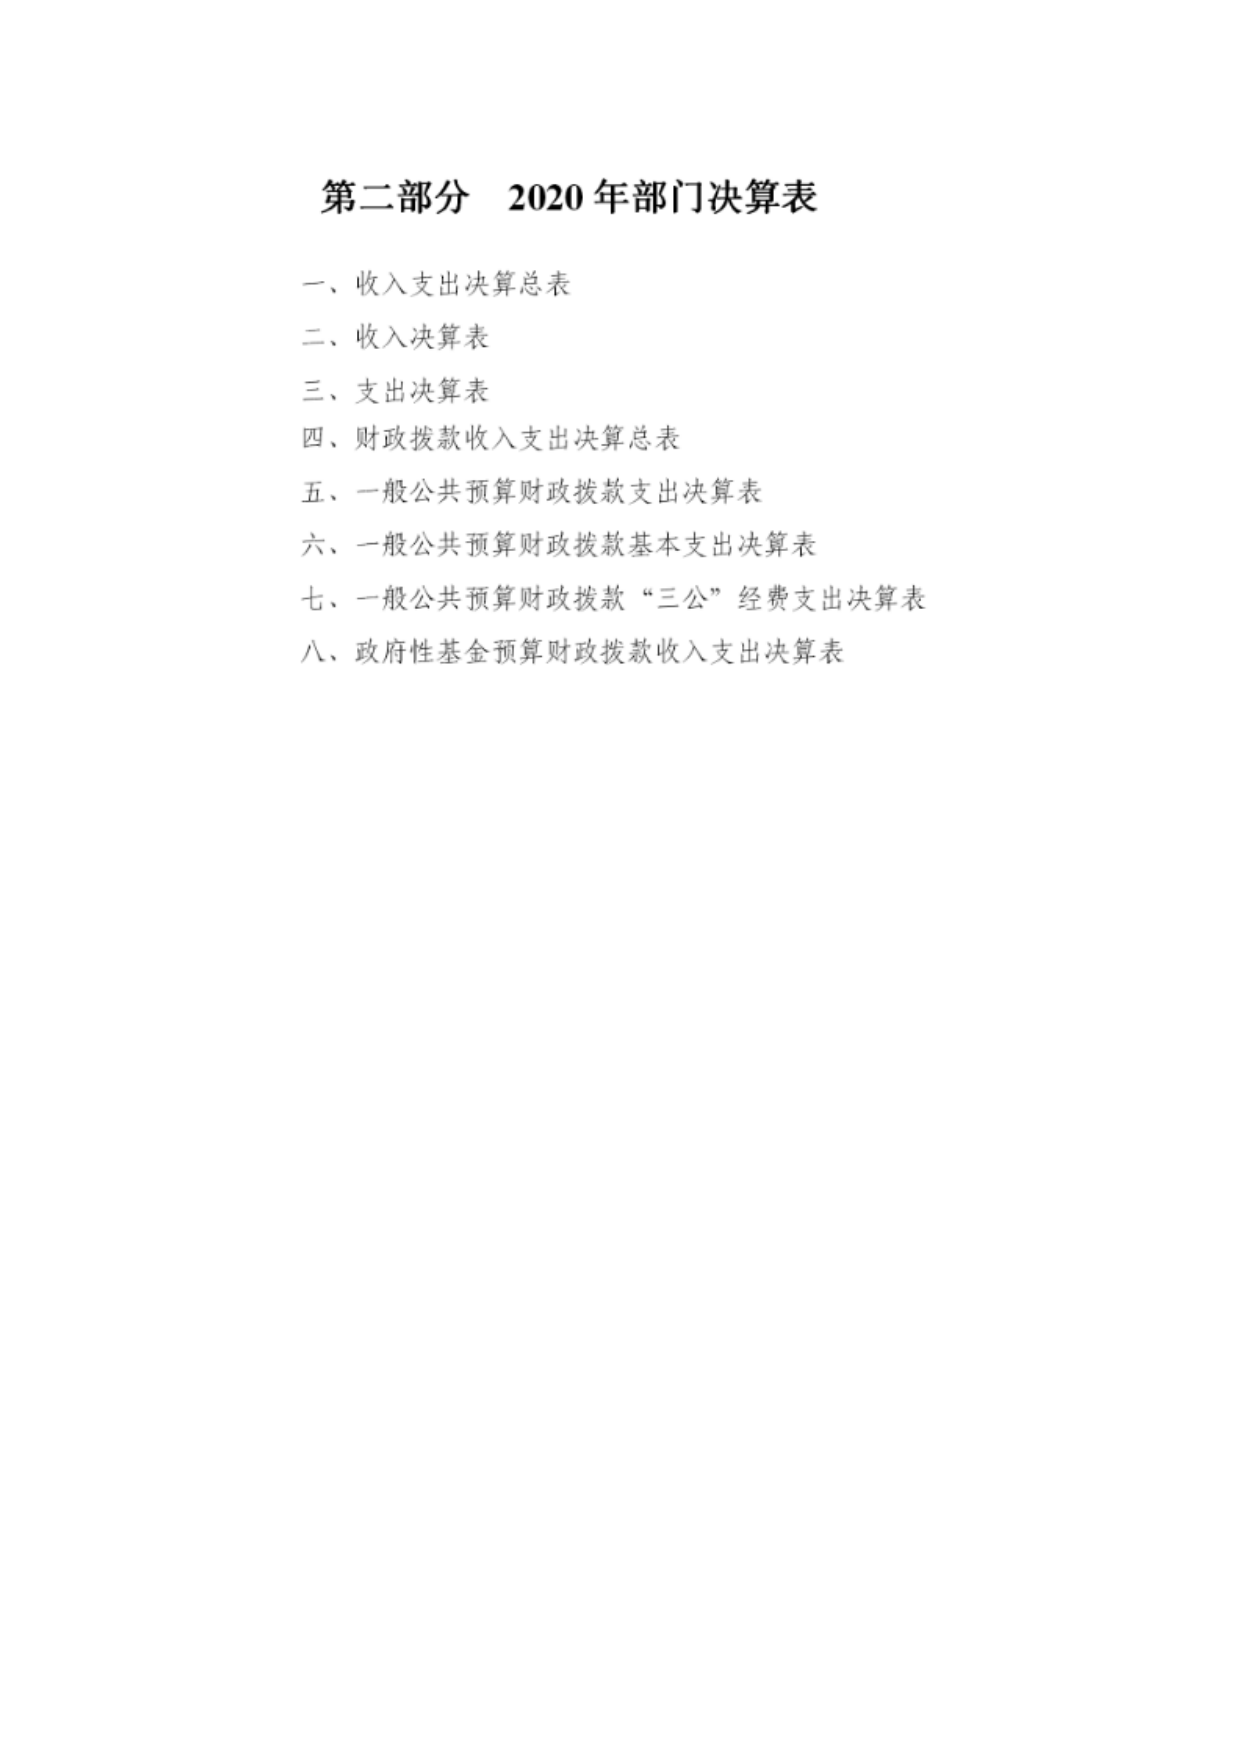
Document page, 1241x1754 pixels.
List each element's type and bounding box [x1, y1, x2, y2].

picture [187, 162, 1018, 728]
